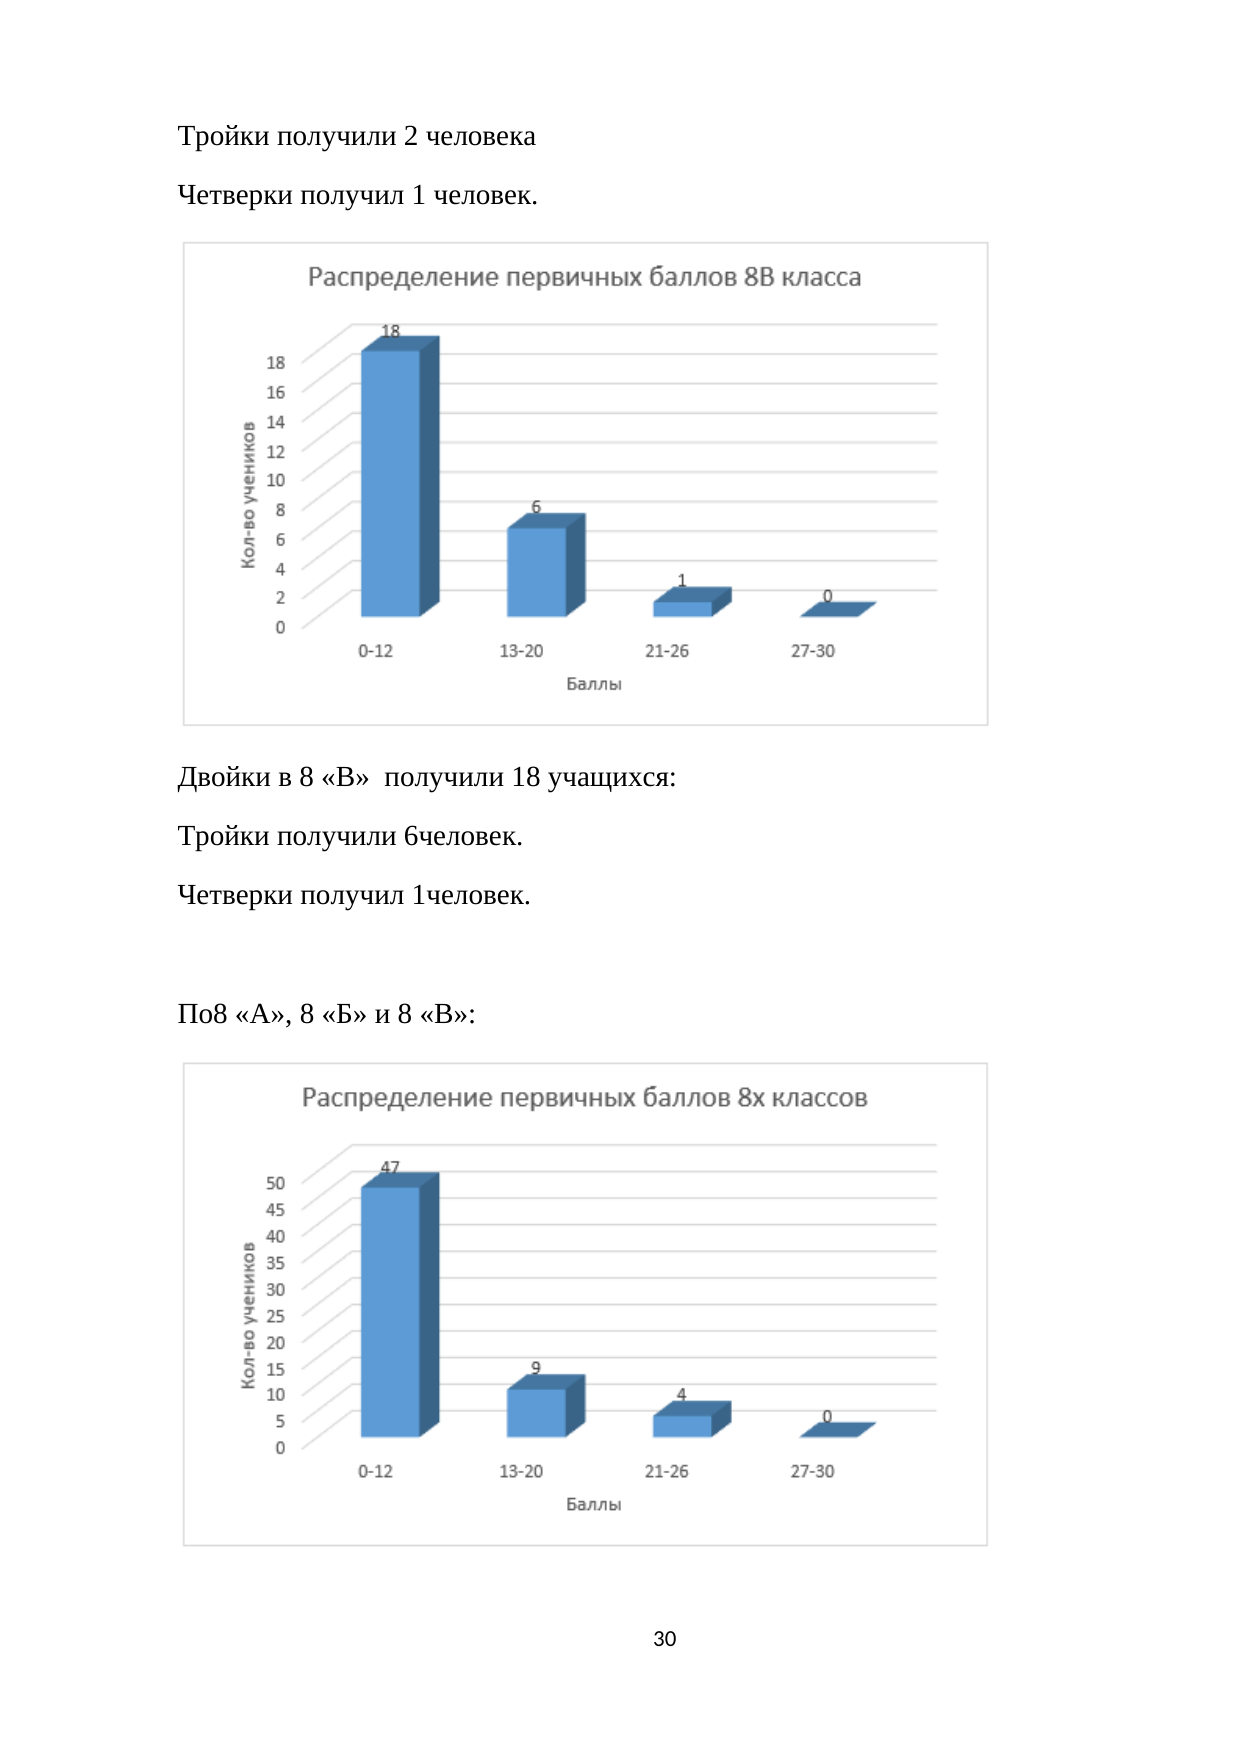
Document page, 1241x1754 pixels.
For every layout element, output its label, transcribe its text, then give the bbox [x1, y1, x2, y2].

text Тройки получили 2 человека [177, 118, 1152, 152]
text Четверки получил 1человек. [177, 877, 1152, 911]
text Двойки в 8 «В» получили 18 учащихся: [177, 759, 1152, 792]
picture [177, 236, 995, 734]
text Четверки получил 1 человек. [177, 177, 1152, 211]
text Тройки получили 6человек. [177, 818, 1152, 852]
picture [177, 1055, 996, 1556]
text По8 «А», 8 «Б» и 8 «В»: [177, 996, 1152, 1030]
